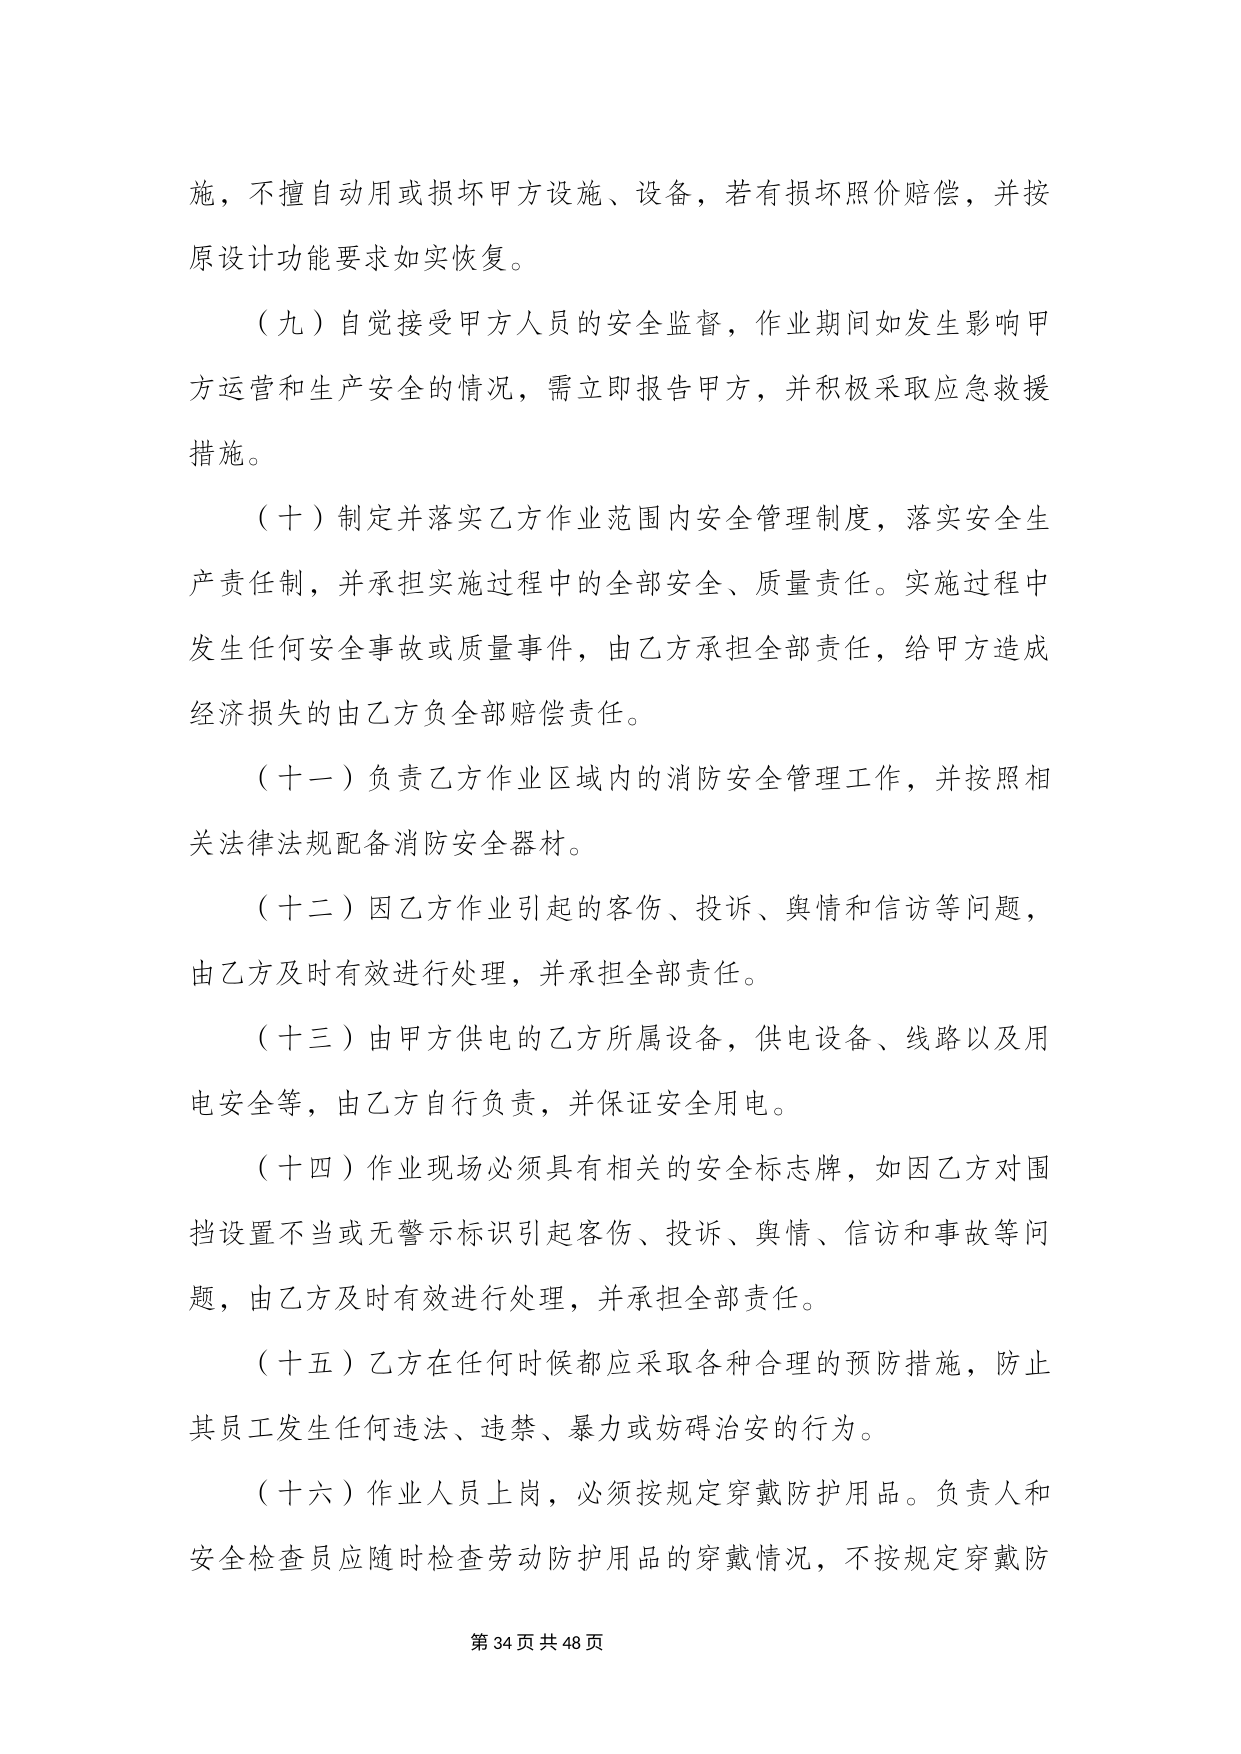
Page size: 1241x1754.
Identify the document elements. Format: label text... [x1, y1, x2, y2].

text （十）制定并落实乙方作业范围内安全管理制度，落实安全生产责任制，并承担实施过程中的全部安全、质量责任。实施过程中发生任何安全事故或质量事件，由乙方承担全部责任，给甲方造成经济损失的由乙方负全部赔偿责任。 [187, 487, 1053, 747]
text （十五）乙方在任何时候都应采取各种合理的预防措施，防止其员工发生任何违法、违禁、暴力或妨碍治安的行为。 [187, 1332, 1053, 1462]
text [187, 162, 1053, 292]
text （十四）作业现场必须具有相关的安全标志牌，如因乙方对围挡设置不当或无警示标识引起客伤、投诉、舆情、信访和事故等问题，由乙方及时有效进行处理，并承担全部责任。 [187, 1137, 1053, 1332]
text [187, 1462, 1053, 1592]
text （九）自觉接受甲方人员的安全监督，作业期间如发生影响甲方运营和生产安全的情况，需立即报告甲方，并积极采取应急救援措施。 [187, 292, 1053, 487]
text （十二）因乙方作业引起的客伤、投诉、舆情和信访等问题，由乙方及时有效进行处理，并承担全部责任。 [187, 877, 1053, 1007]
text （十三）由甲方供电的乙方所属设备，供电设备、线路以及用电安全等，由乙方自行负责，并保证安全用电。 [187, 1007, 1053, 1137]
text （十一）负责乙方作业区域内的消防安全管理工作，并按照相关法律法规配备消防安全器材。 [187, 747, 1053, 877]
